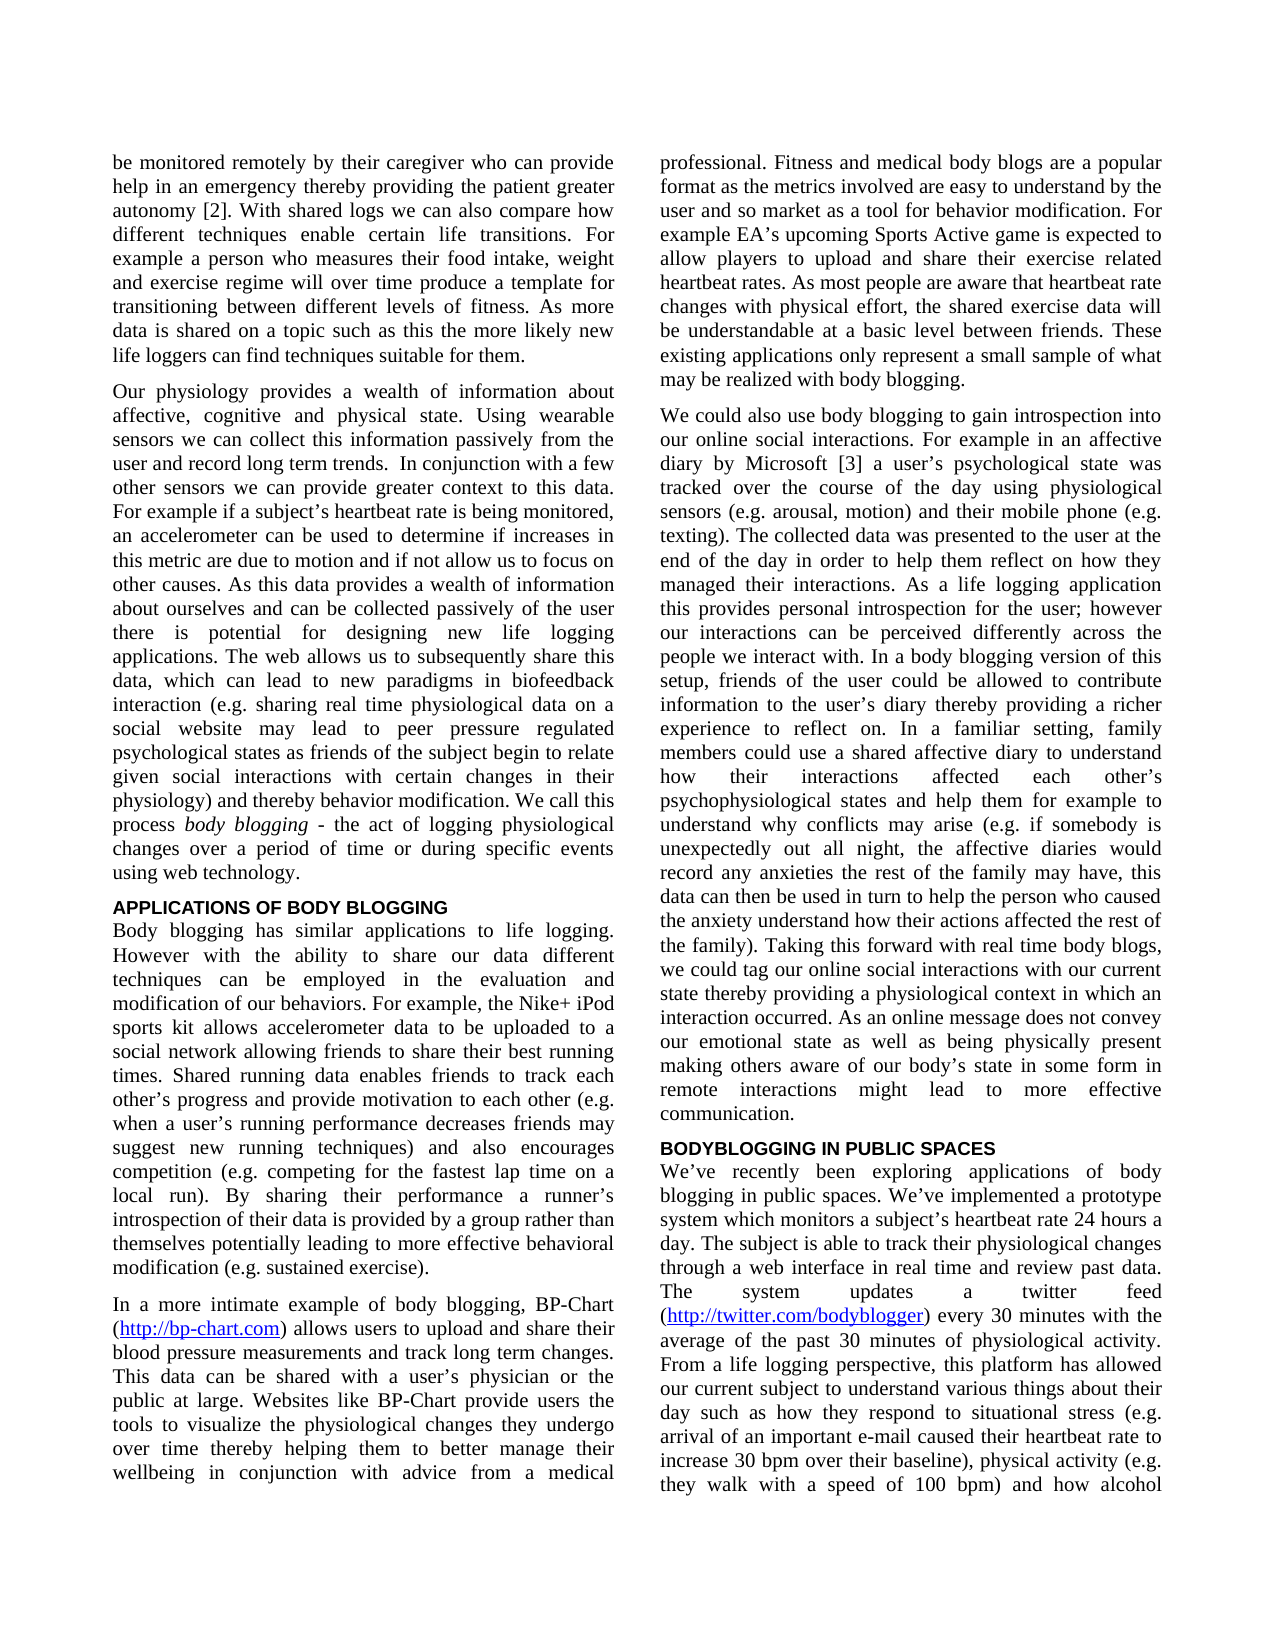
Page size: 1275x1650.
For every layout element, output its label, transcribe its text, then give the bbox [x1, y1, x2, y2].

text In a more intimate example of body blogging, BP-Chart (http://bp-chart.com) allows users to upload and share their blood pressure measurements and track long term changes. This data can be shared with a user’s physician or the public at large. Websites like BP-Chart provide users the tools to visualize the physiological changes they undergo over time thereby helping them to better manage their wellbeing in conjunction with advice from a medical professional. Fitness and medical body blogs are a popular format as the metrics involved are easy to understand by the user and so market as a tool for behavior modification. For example EA’s upcoming Sports Active game is expected to allow players to upload and share their exercise related heartbeat rates. As most people are aware that heartbeat rate changes with physical effort, the shared exercise data will be understandable at a basic level between friends. These existing applications only represent a small sample of what may be realized with body blogging. [112, 1292, 615, 1484]
subtitle BODYBLOGGING IN PUBLIC SPACES [660, 1137, 1162, 1159]
text Body blogging has similar applications to life logging. However with the ability to share our data different techniques can be employed in the evaluation and modification of our behaviors. For example, the Nike+ iPod sports kit allows accelerometer data to be uploaded to a social network allowing friends to share their best running times. Shared running data enables friends to track each other’s progress and provide motivation to each other (e.g. when a user’s running performance decreases friends may suggest new running techniques) and also encourages competition (e.g. competing for the fastest lap time on a local run). By sharing their performance a runner’s introspection of their data is provided by a group rather than themselves potentially leading to more effective behavioral modification (e.g. sustained exercise). [112, 918, 615, 1279]
subtitle Applications of Body blogging [112, 897, 615, 918]
text We could also use body blogging to gain introspection into our online social interactions. For example in an affective diary by Microsoft [3] a user’s psychological state was tracked over the course of the day using physiological sensors (e.g. arousal, motion) and their mobile phone (e.g. texting). The collected data was presented to the user at the end of the day in order to help them reflect on how they managed their interactions. As a life logging application this provides personal introspection for the user; however our interactions can be perceived differently across the people we interact with. In a body blogging version of this setup, friends of the user could be allowed to contribute information to the user’s diary thereby providing a richer experience to reflect on. In a familiar setting, family members could use a shared affective diary to understand how their interactions affected each other’s psychophysiological states and help them for example to understand why conflicts may arise (e.g. if somebody is unexpectedly out all night, the affective diaries would record any anxieties the rest of the family may have, this data can then be used in turn to help the person who caused the anxiety understand how their actions affected the rest of the family). Taking this forward with real time body blogs, we could tag our online social interactions with our current state thereby providing a physiological context in which an interaction occurred. As an online message does not convey our emotional state as well as being physically present making others aware of our body’s state in some form in remote interactions might lead to more effective communication. [660, 403, 1162, 1125]
text Our physiology provides a wealth of information about affective, cognitive and physical state. Using wearable sensors we can collect this information passively from the user and record long term trends. In conjunction with a few other sensors we can provide greater context to this data. For example if a subject’s heartbeat rate is being monitored, an accelerometer can be used to determine if increases in this metric are due to motion and if not allow us to focus on other causes. As this data provides a wealth of information about ourselves and can be collected passively of the user there is potential for designing new life logging applications. The web allows us to subsequently share this data, which can lead to new paradigms in biofeedback interaction (e.g. sharing real time physiological data on a social website may lead to peer pressure regulated psychological states as friends of the subject begin to relate given social interactions with certain changes in their physiology) and thereby behavior modification. We call this process body blogging - the act of logging physiological changes over a period of time or during specific events using web technology. [112, 379, 615, 884]
text In a more intimate example of body blogging, BP-Chart (http://bp-chart.com) allows users to upload and share their blood pressure measurements and track long term changes. This data can be shared with a user’s physician or the public at large. Websites like BP-Chart provide users the tools to visualize the physiological changes they undergo over time thereby helping them to better manage their wellbeing in conjunction with advice from a medical professional. Fitness and medical body blogs are a popular format as the metrics involved are easy to understand by the user and so market as a tool for behavior modification. For example EA’s upcoming Sports Active game is expected to allow players to upload and share their exercise related heartbeat rates. As most people are aware that heartbeat rate changes with physical effort, the shared exercise data will be understandable at a basic level between friends. These existing applications only represent a small sample of what may be realized with body blogging. [660, 150, 1162, 391]
